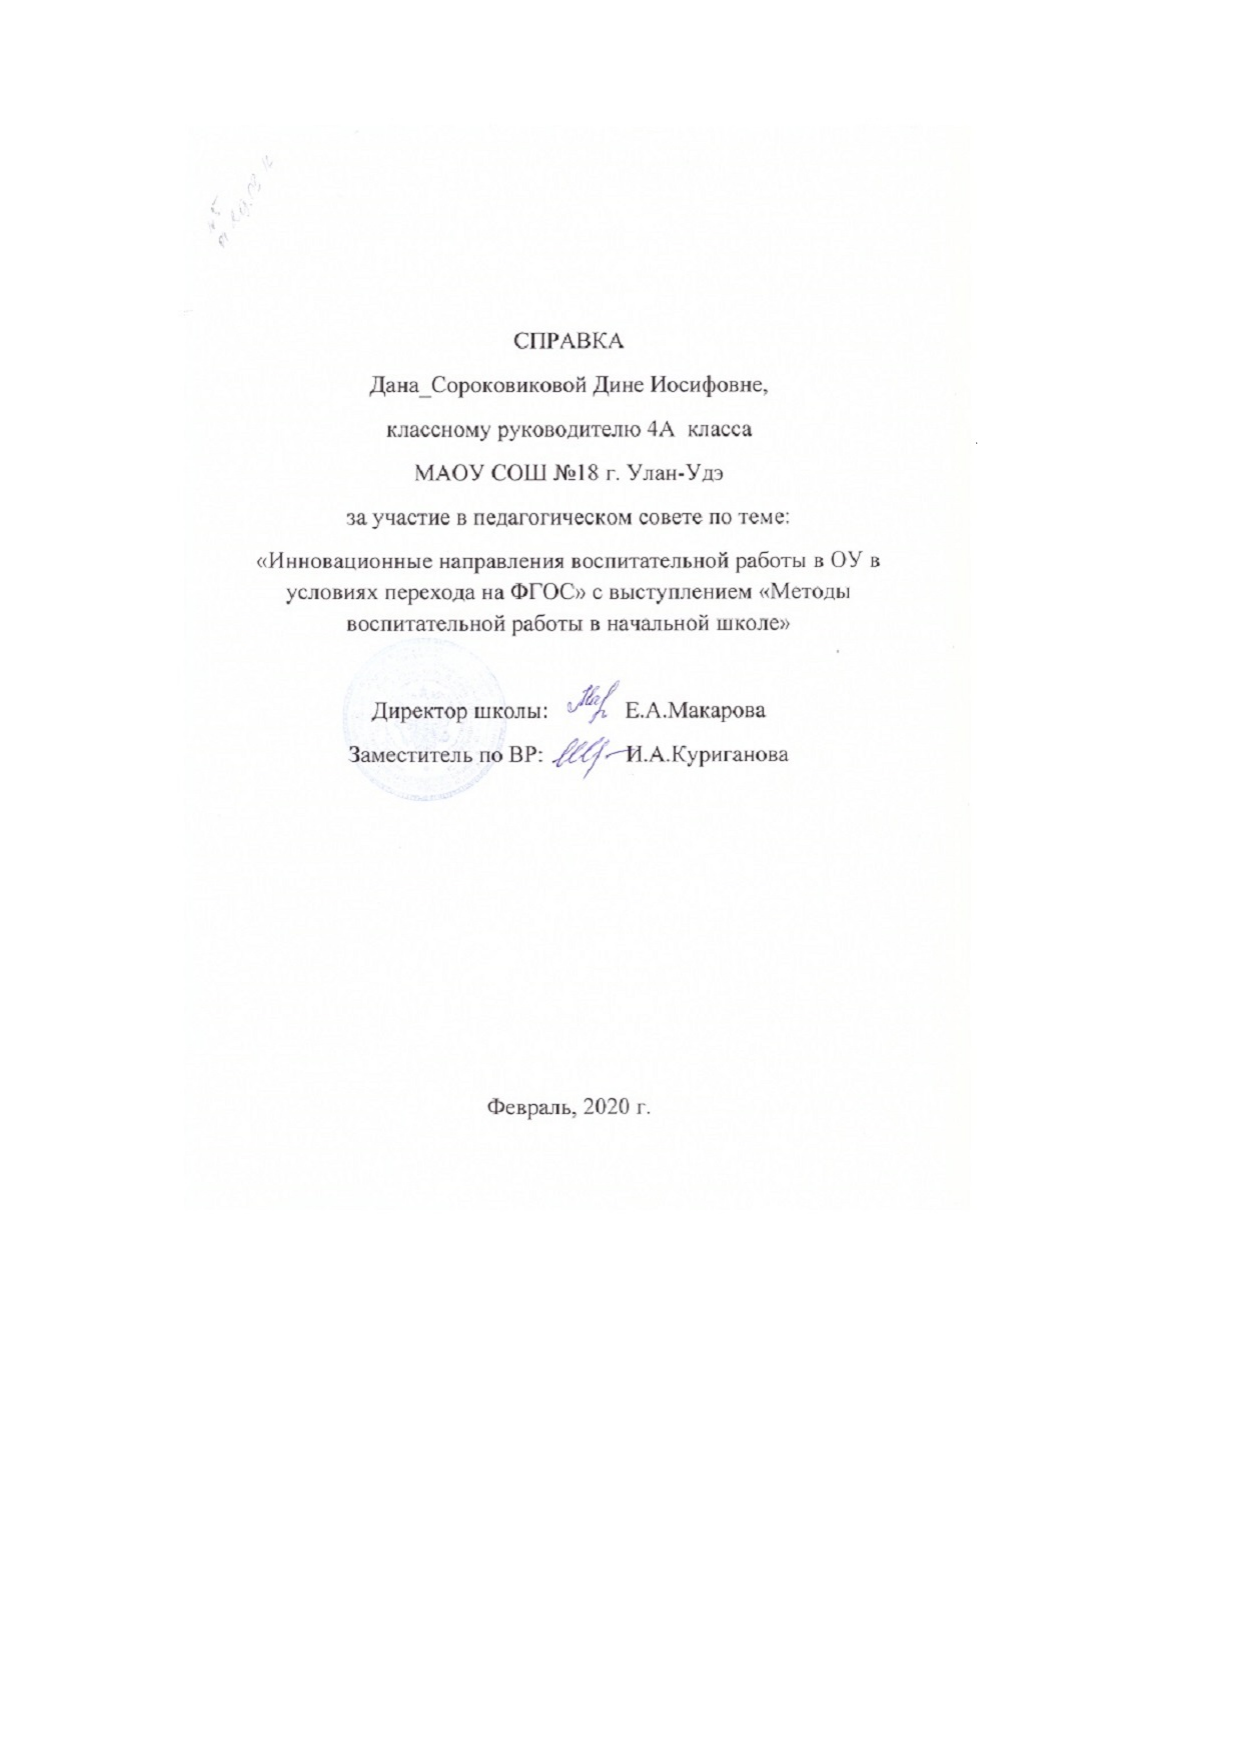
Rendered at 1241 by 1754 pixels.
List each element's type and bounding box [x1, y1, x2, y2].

picture [177, 118, 978, 1217]
